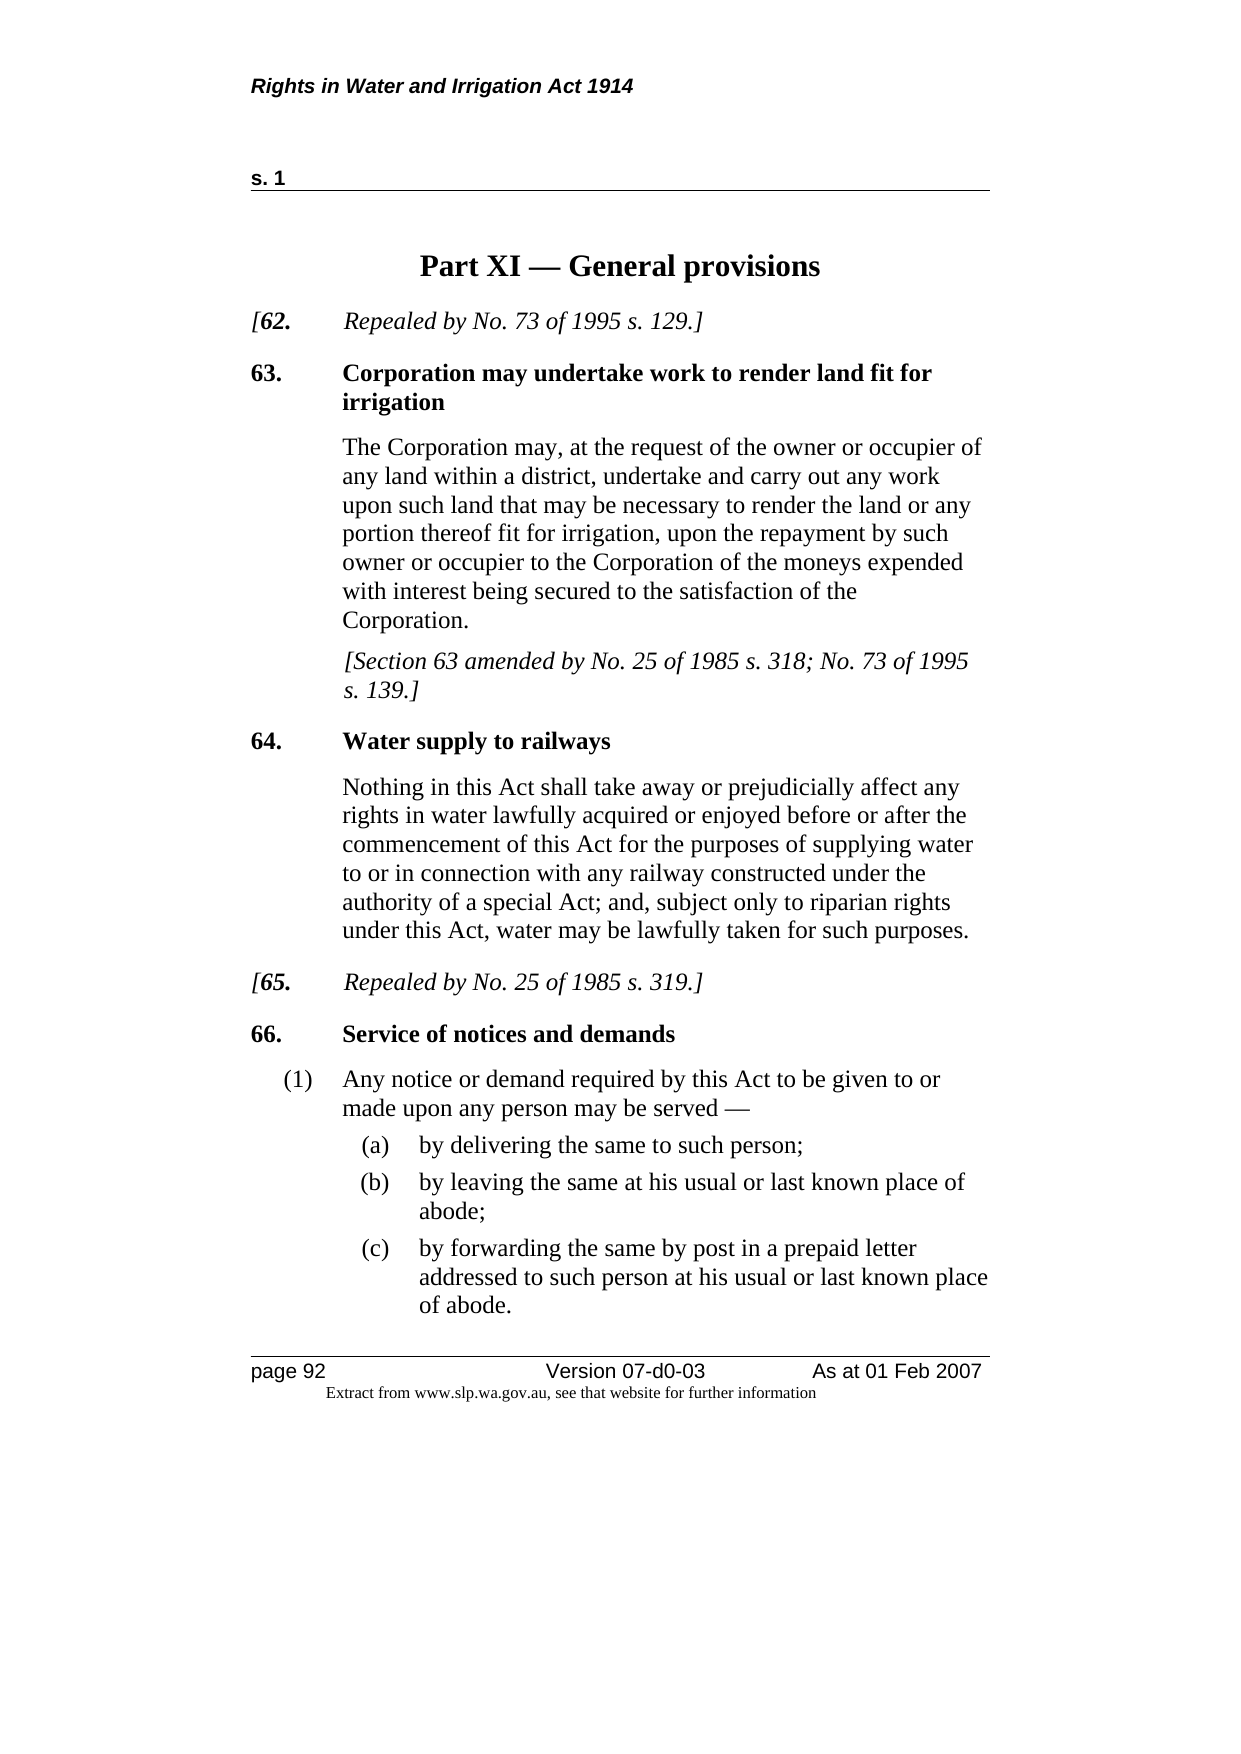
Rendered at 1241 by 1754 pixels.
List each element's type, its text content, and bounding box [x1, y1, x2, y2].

subtitle Part XI — General provisions [251, 247, 990, 283]
text (1) Any notice or demand required by this Act to be given to or made upon any person may be served — [251, 1064, 990, 1122]
subtitle 64. Water supply to railways [251, 726, 990, 755]
text (b) by leaving the same at his usual or last known place of abode; [251, 1167, 990, 1225]
subtitle 66. Service of notices and demands [251, 1019, 990, 1048]
text [62. Repealed by No. 73 of 1995 s. 129.] [251, 306, 990, 335]
text Nothing in this Act shall take away or prejudicially affect any rights in water lawfully acquired or enjoyed before or after the commencement of this Act for the purposes of supplying water to or in connection with any railway constructed under the authority of a special Act; and, subject only to riparian rights under this Act, water may be lawfully taken for such purposes. [251, 772, 990, 944]
subtitle 63. Corporation may undertake work to render land fit for irrigation [251, 358, 990, 416]
text [65. Repealed by No. 25 of 1985 s. 319.] [251, 967, 990, 996]
text (c) by forwarding the same by post in a prepaid letter addressed to such person at his usual or last known place of abode. [251, 1233, 990, 1319]
text (a) by delivering the same to such person; [251, 1130, 990, 1159]
text [Section 63 amended by No. 25 of 1985 s. 318; No. 73 of 1995 s. 139.] [251, 646, 990, 703]
text The Corporation may, at the request of the owner or occupier of any land within a district, undertake and carry out any work upon such land that may be necessary to render the land or any portion thereof fit for irrigation, upon the repayment by such owner or occupier to the Corporation of the moneys expended with interest being secured to the satisfaction of the Corporation. [251, 432, 990, 633]
